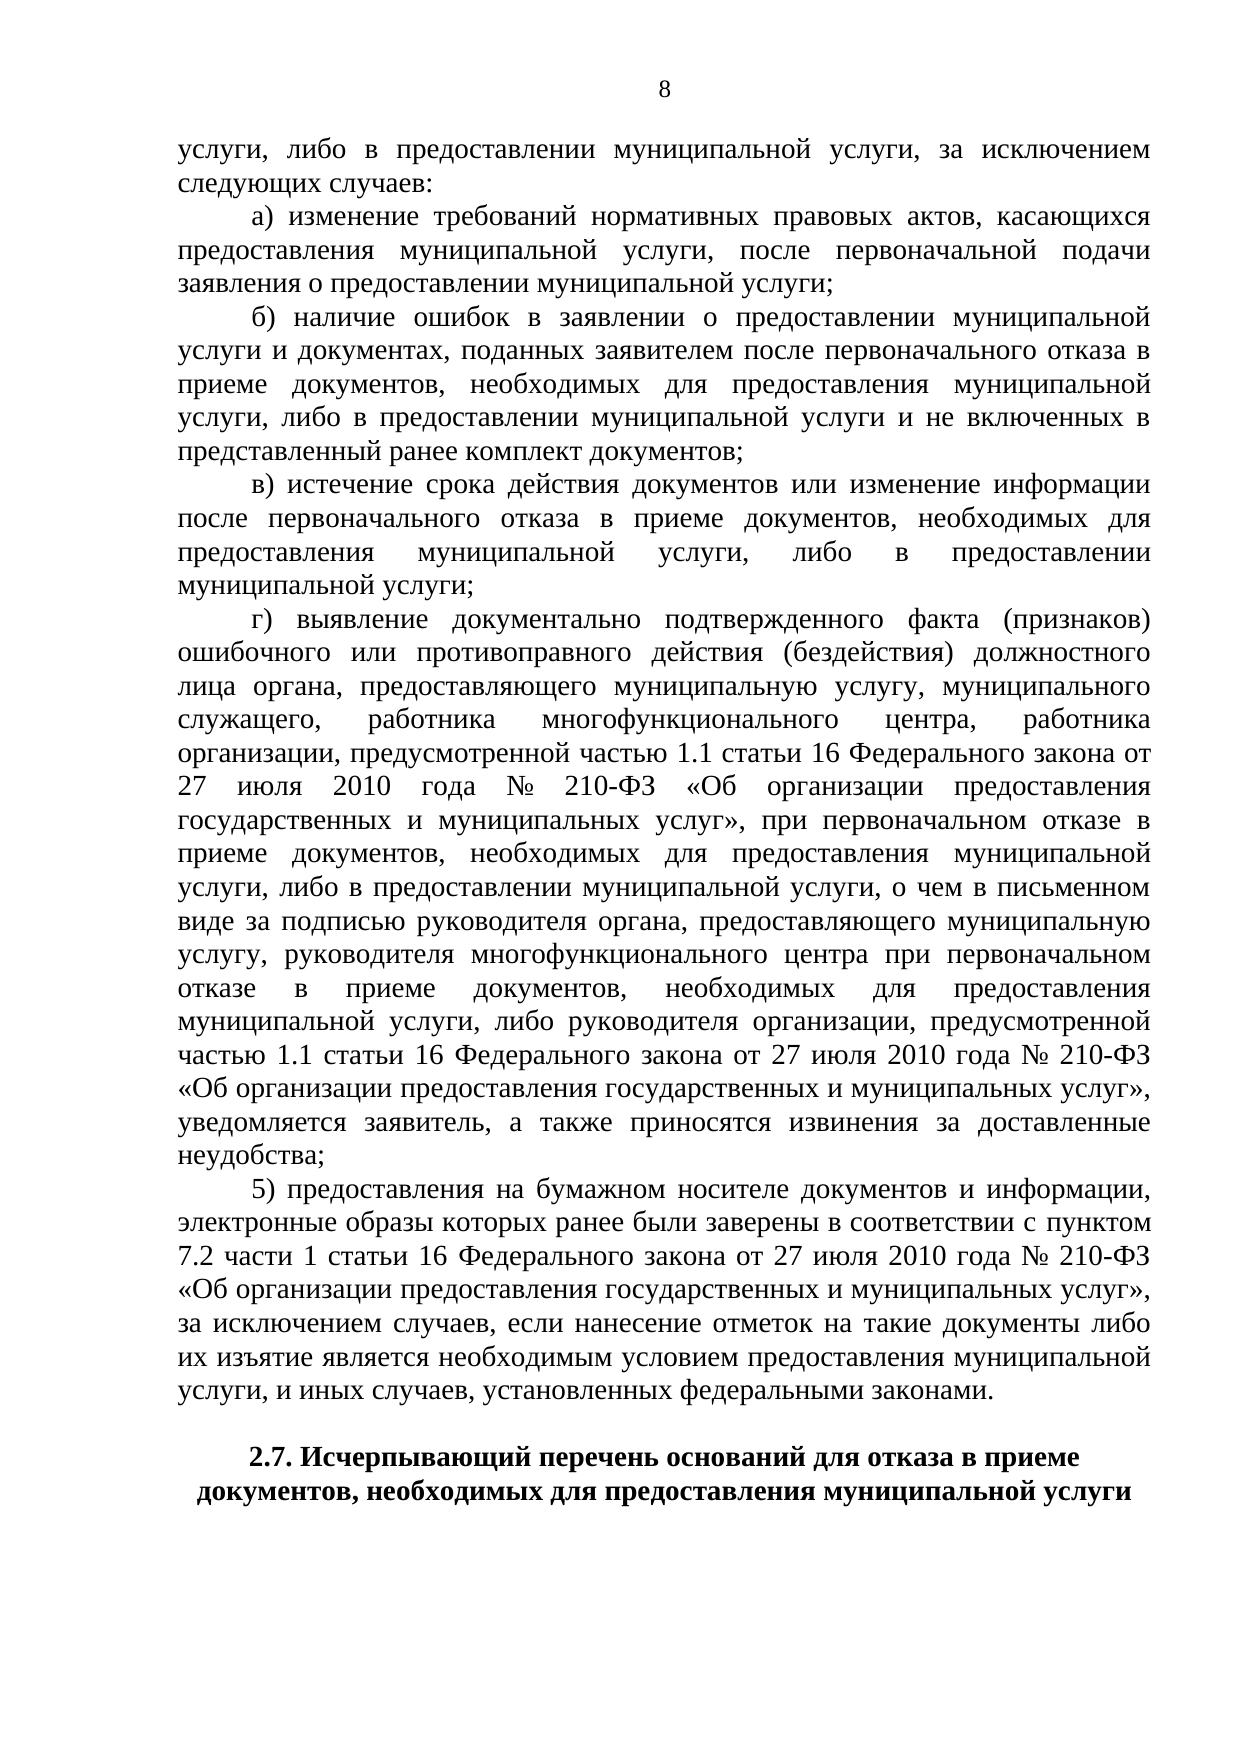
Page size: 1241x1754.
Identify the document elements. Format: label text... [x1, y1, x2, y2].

text а) изменение требований нормативных правовых актов, касающихся предоставления муниципальной услуги, после первоначальной подачи заявления о предоставлении муниципальной услуги; [177, 198, 1152, 299]
text 5) предоставления на бумажном носителе документов и информации, электронные образы которых ранее были заверены в соответствии с пунктом 7.2 части 1 статьи 16 Федерального закона от 27 июля 2010 года № 210-ФЗ «Об организации предоставления государственных и муниципальных услуг», за исключением случаев, если нанесение отметок на такие документы либо их изъятие является необходимым условием предоставления муниципальной услуги, и иных случаев, установленных федеральными законами. [177, 1171, 1152, 1406]
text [177, 131, 1152, 198]
text 2.7. Исчерпывающий перечень оснований для отказа в приеме документов, необходимых для предоставления муниципальной услуги [177, 1439, 1152, 1506]
text в) истечение срока действия документов или изменение информации после первоначального отказа в приеме документов, необходимых для предоставления муниципальной услуги, либо в предоставлении муниципальной услуги; [177, 467, 1152, 601]
text б) наличие ошибок в заявлении о предоставлении муниципальной услуги и документах, поданных заявителем после первоначального отказа в приеме документов, необходимых для предоставления муниципальной услуги, либо в предоставлении муниципальной услуги и не включенных в представленный ранее комплект документов; [177, 299, 1152, 467]
text г) выявление документально подтвержденного факта (признаков) ошибочного или противоправного действия (бездействия) должностного лица органа, предоставляющего муниципальную услугу, муниципального служащего, работника многофункционального центра, работника организации, предусмотренной частью 1.1 статьи 16 Федерального закона от 27 июля 2010 года № 210-ФЗ «Об организации предоставления государственных и муниципальных услуг», при первоначальном отказе в приеме документов, необходимых для предоставления муниципальной услуги, либо в предоставлении муниципальной услуги, о чем в письменном виде за подписью руководителя органа, предоставляющего муниципальную услугу, руководителя многофункционального центра при первоначальном отказе в приеме документов, необходимых для предоставления муниципальной услуги, либо руководителя организации, предусмотренной частью 1.1 статьи 16 Федерального закона от 27 июля 2010 года № 210-ФЗ «Об организации предоставления государственных и муниципальных услуг», уведомляется заявитель, а также приносятся извинения за доставленные неудобства; [177, 601, 1152, 1171]
